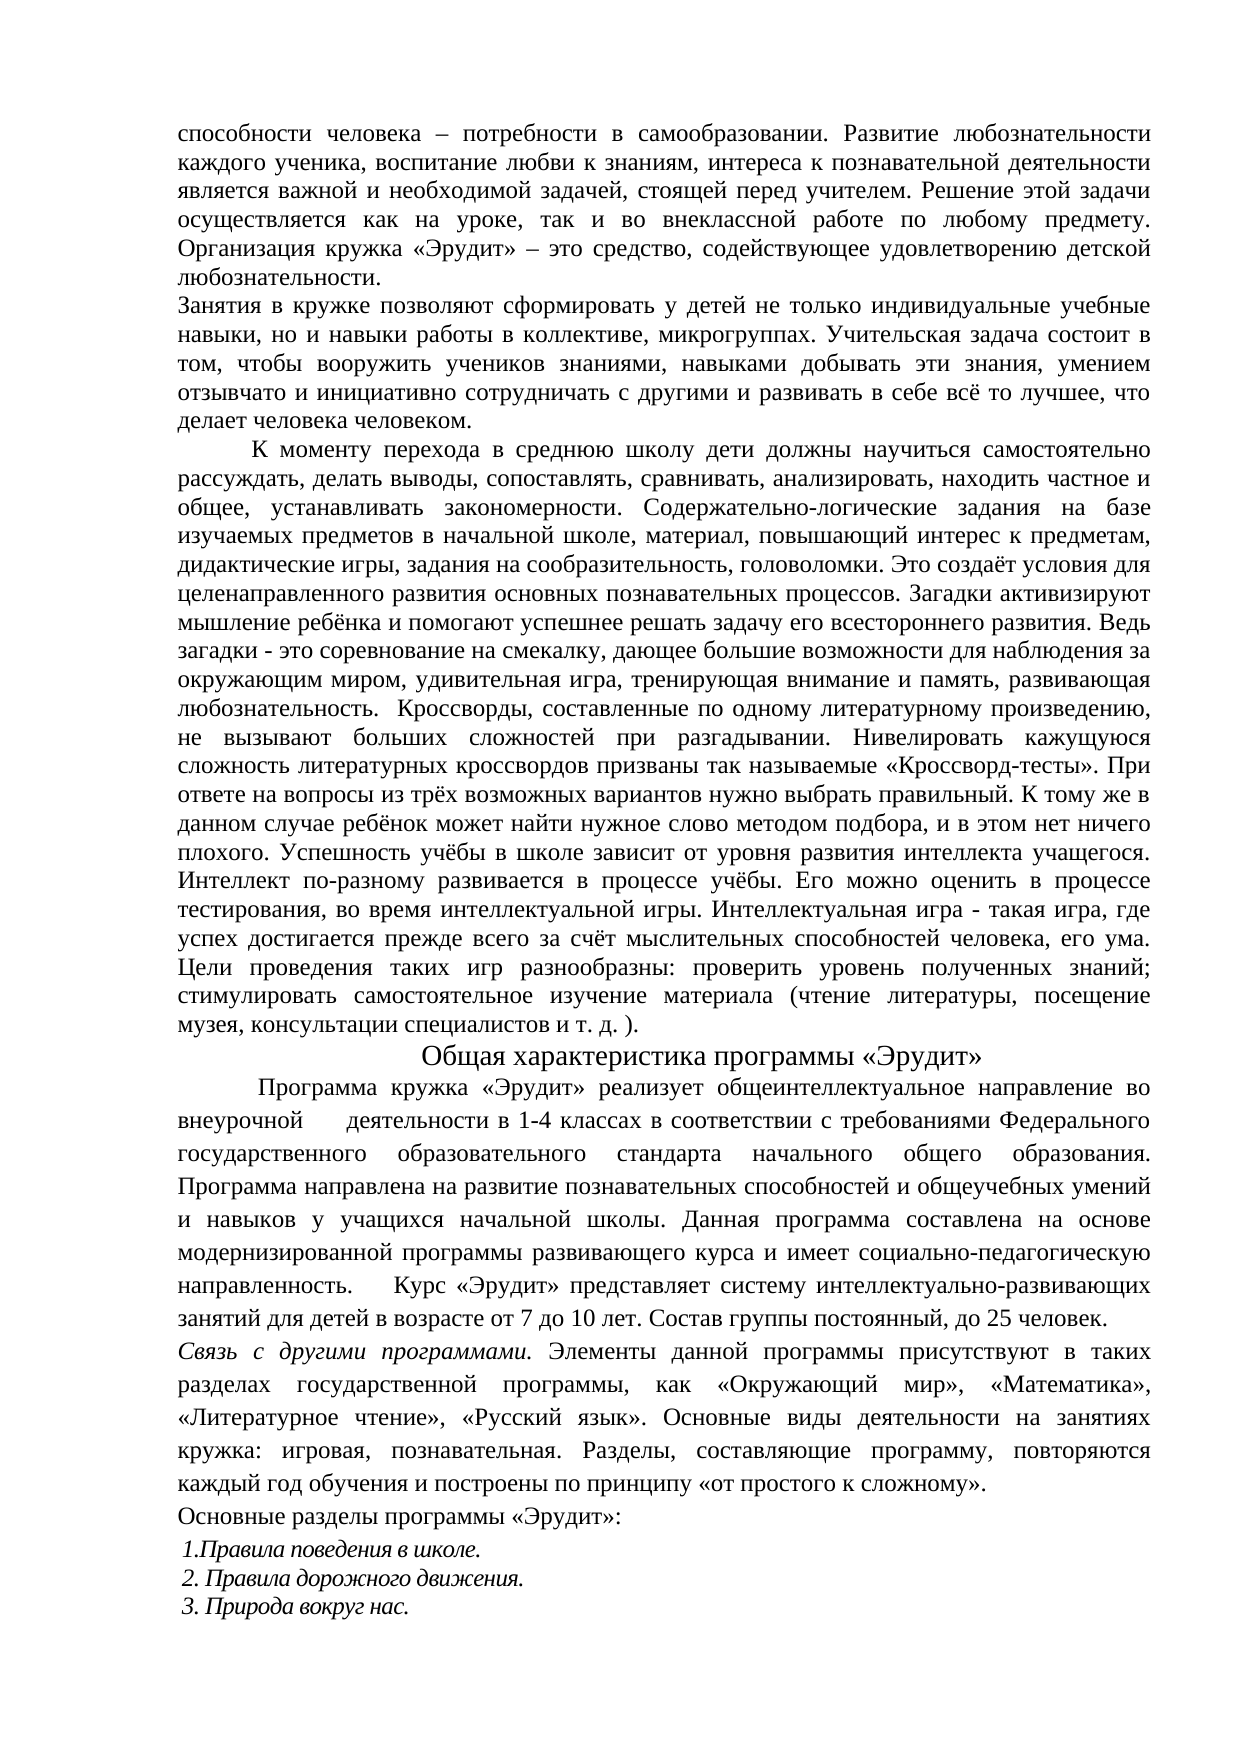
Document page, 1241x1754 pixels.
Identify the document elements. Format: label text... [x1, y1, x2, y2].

text Занятия в кружке позволяют сформировать у детей не только индивидуальные учебные навыки, но и навыки работы в коллективе, микрогруппах. Учительская задача состоит в том, чтобы вооружить учеников знаниями, навыками добывать эти знания, умением отзывчато и инициативно сотрудничать с другими и развивать в себе всё то лучшее, что делает человека человеком. [177, 291, 1152, 434]
text Общая характеристика программы «Эрудит» [252, 1038, 1152, 1072]
text Основные разделы программы «Эрудит»: [177, 1501, 1152, 1530]
text Программа кружка «Эрудит» реализует общеинтеллектуальное направление во внеурочной деятельности в 1-4 классах в соответствии с требованиями Федерального государственного образовательного стандарта начального общего образования. Программа направлена на развитие познавательных способностей и общеучебных умений и навыков у учащихся начальной школы. Данная программа составлена на основе модернизированной программы развивающего курса и имеет социально-педагогическую направленность. Курс «Эрудит» представляет систему интеллектуально-развивающих занятий для детей в возрасте от 7 до 10 лет. Состав группы постоянный, до 25 человек. [177, 1072, 1152, 1332]
text Связь с другими программами. Элементы данной программы присутствуют в таких разделах государственной программы, как «Окружающий мир», «Математика», «Литературное чтение», «Русский язык». Основные виды деятельности на занятиях кружка: игровая, познавательная. Разделы, составляющие программу, повторяются каждый год обучения и построены по принципу «от простого к сложному». [177, 1336, 1152, 1497]
text К моменту перехода в среднюю школу дети должны научиться самостоятельно рассуждать, делать выводы, сопоставлять, сравнивать, анализировать, находить частное и общее, устанавливать закономерности. Содержательно-логические задания на базе изучаемых предметов в начальной школе, материал, повышающий интерес к предметам, дидактические игры, задания на сообразительность, головоломки. Это создаёт условия для целенаправленного развития основных познавательных процессов. Загадки активизируют мышление ребёнка и помогают успешнее решать задачу его всестороннего развития. Ведь загадки - это соревнование на смекалку, дающее большие возможности для наблюдения за окружающим миром, удивительная игра, тренирующая внимание и память, развивающая любознательность. Кроссворды, составленные по одному литературному произведению, не вызывают больших сложностей при разгадывании. Нивелировать кажущуюся сложность литературных кроссвордов призваны так называемые «Кроссворд-тесты». При ответе на вопросы из трёх возможных вариантов нужно выбрать правильный. К тому же в данном случае ребёнок может найти нужное слово методом подбора, и в этом нет ничего плохого. Успешность учёбы в школе зависит от уровня развития интеллекта учащегося. Интеллект по-разному развивается в процессе учёбы. Его можно оценить в процессе тестирования, во время интеллектуальной игры. Интеллектуальная игра - такая игра, где успех достигается прежде всего за счёт мыслительных способностей человека, его ума. Цели проведения таких игр разнообразны: проверить уровень полученных знаний; стимулировать самостоятельное изучение материала (чтение литературы, посещение музея, консультации специалистов и т. д. ). [177, 434, 1152, 1038]
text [177, 118, 1152, 291]
table_cell 3. Природа вокруг нас. [170, 1591, 1133, 1620]
table_header 1.Правила поведения в школе. 2. Правила дорожного движения. [170, 1534, 1133, 1591]
